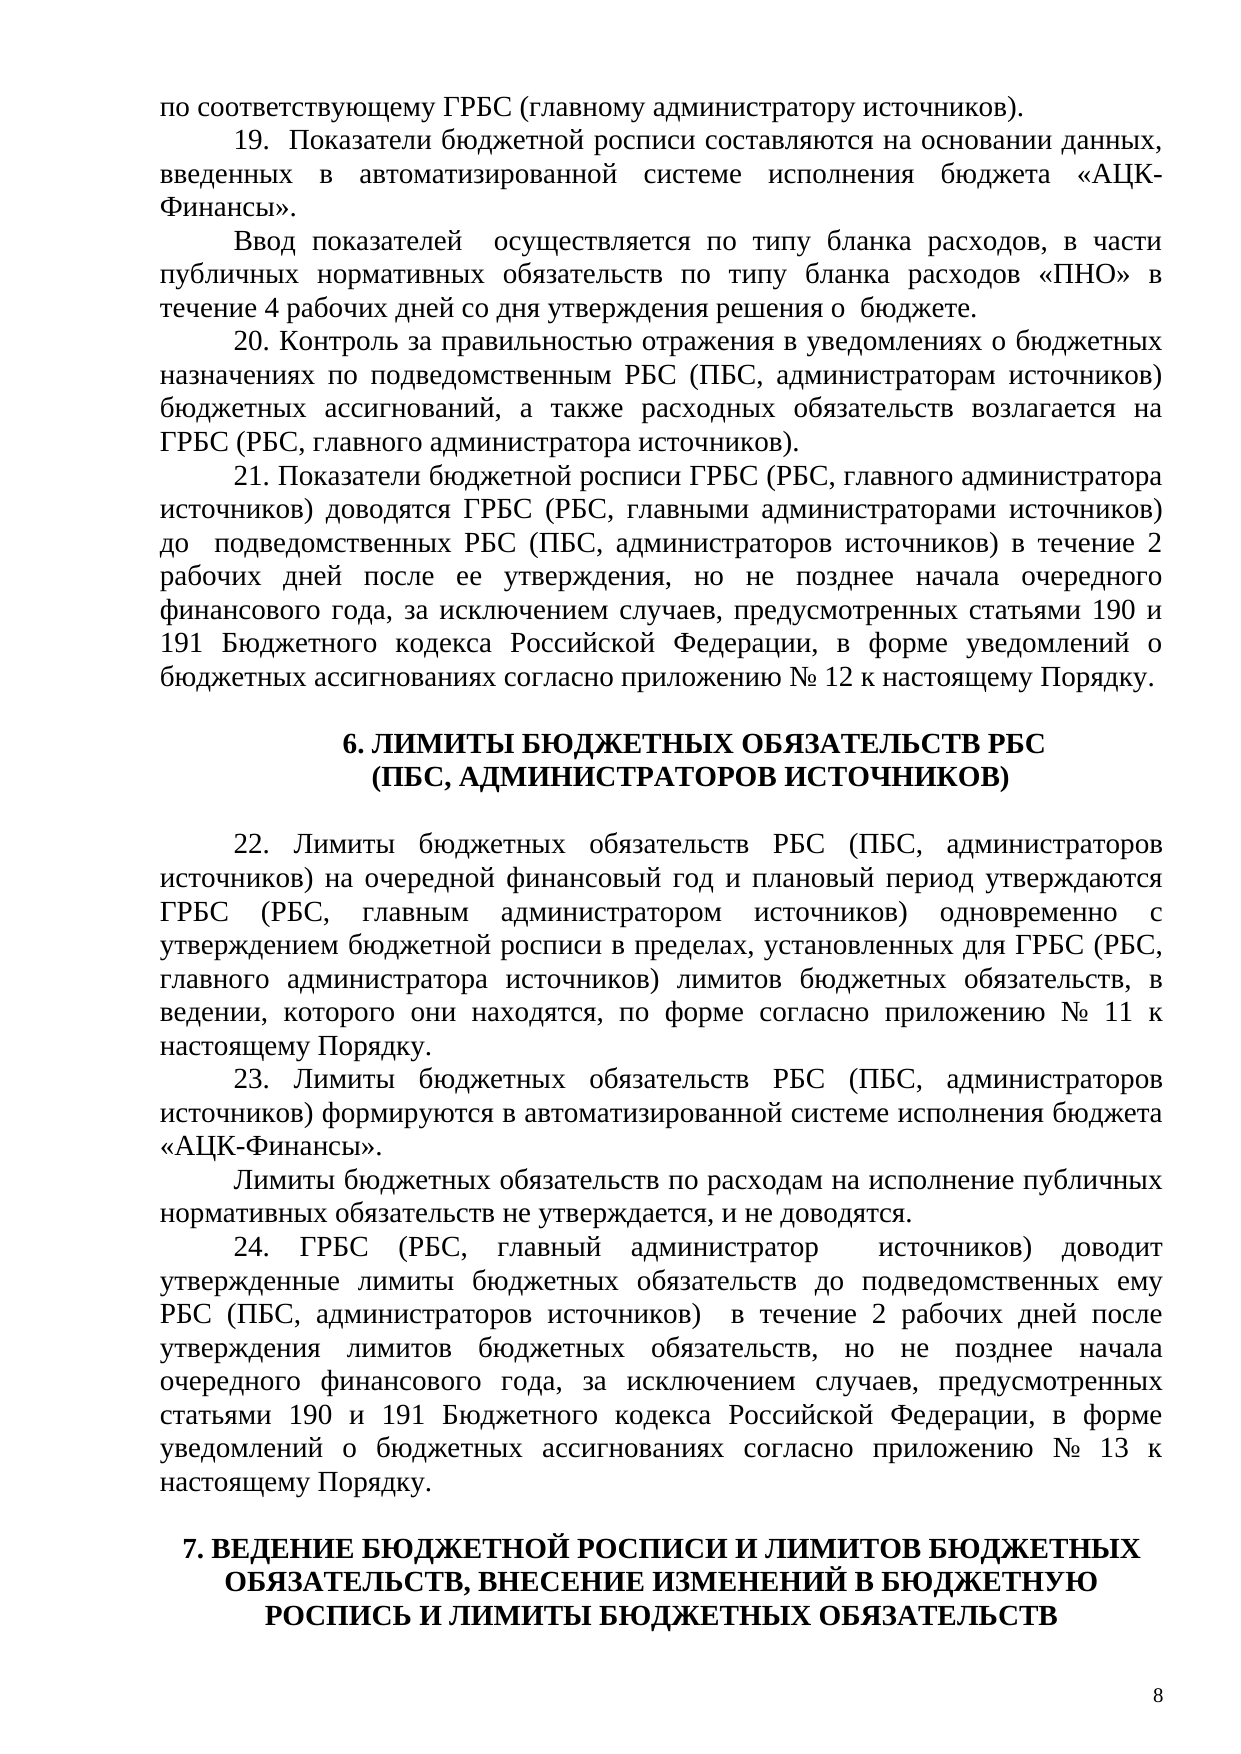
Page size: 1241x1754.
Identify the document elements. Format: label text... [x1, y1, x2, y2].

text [159, 89, 1163, 122]
text Ввод показателей осуществляется по типу бланка расходов, в части публичных нормативных обязательств по типу бланка расходов «ПНО» в течение 4 рабочих дней со дня утверждения решения о бюджете. [159, 223, 1163, 323]
text (пбс, администраторов источников) [159, 759, 1163, 793]
text 20. Контроль за правильностью отражения в уведомлениях о бюджетных назначениях по подведомственным РБС (ПБС, администраторам источников) бюджетных ассигнований, а также расходных обязательств возлагается на ГРБС (РБС, главного администратора источников). [159, 323, 1163, 458]
text 19. Показатели бюджетной росписи составляются на основании данных, введенных в автоматизированной системе исполнения бюджета «АЦК-Финансы». [159, 122, 1163, 223]
text 7. ВЕДЕНИЕ БЮДЖЕТНОЙ РОСПИСИ И лимитОВ бюджетных обязательств, ВНЕСЕНИЕ ИЗМЕНЕНИЙ В БЮДЖЕТНУЮ РОСПИСЬ И ЛИМИТЫ БЮДЖЕТНЫХ ОБЯЗАТЕЛЬСТВ [159, 1531, 1163, 1632]
text 6. лимиты бюджетных обязательств рбс [159, 726, 1163, 759]
text 24. ГРБС (РБС, главный администратор источников) доводит утвержденные лимиты бюджетных обязательств до подведомственных ему РБС (ПБС, администраторов источников) в течение 2 рабочих дней после утверждения лимитов бюджетных обязательств, но не позднее начала очередного финансового года, за исключением случаев, предусмотренных статьями 190 и 191 Бюджетного кодекса Российской Федерации, в форме уведомлений о бюджетных ассигнованиях согласно приложению № 13 к настоящему Порядку. [159, 1229, 1163, 1497]
text 21. Показатели бюджетной росписи ГРБС (РБС, главного администратора источников) доводятся ГРБС (РБС, главными администраторами источников) до подведомственных РБС (ПБС, администраторов источников) в течение 2 рабочих дней после ее утверждения, но не позднее начала очередного финансового года, за исключением случаев, предусмотренных статьями 190 и 191 Бюджетного кодекса Российской Федерации, в форме уведомлений о бюджетных ассигнованиях согласно приложению № 12 к настоящему Порядку. [159, 458, 1163, 692]
text 23. Лимиты бюджетных обязательств РБС (ПБС, администраторов источников) формируются в автоматизированной системе исполнения бюджета «АЦК-Финансы». [159, 1061, 1163, 1162]
text Лимиты бюджетных обязательств по расходам на исполнение публичных нормативных обязательств не утверждается, и не доводятся. [159, 1162, 1163, 1229]
text 22. Лимиты бюджетных обязательств РБС (ПБС, администраторов источников) на очередной финансовый год и плановый период утверждаются ГРБС (РБС, главным администратором источников) одновременно с утверждением бюджетной росписи в пределах, установленных для ГРБС (РБС, главного администратора источников) лимитов бюджетных обязательств, в ведении, которого они находятся, по форме согласно приложению № 11 к настоящему Порядку. [159, 827, 1163, 1061]
